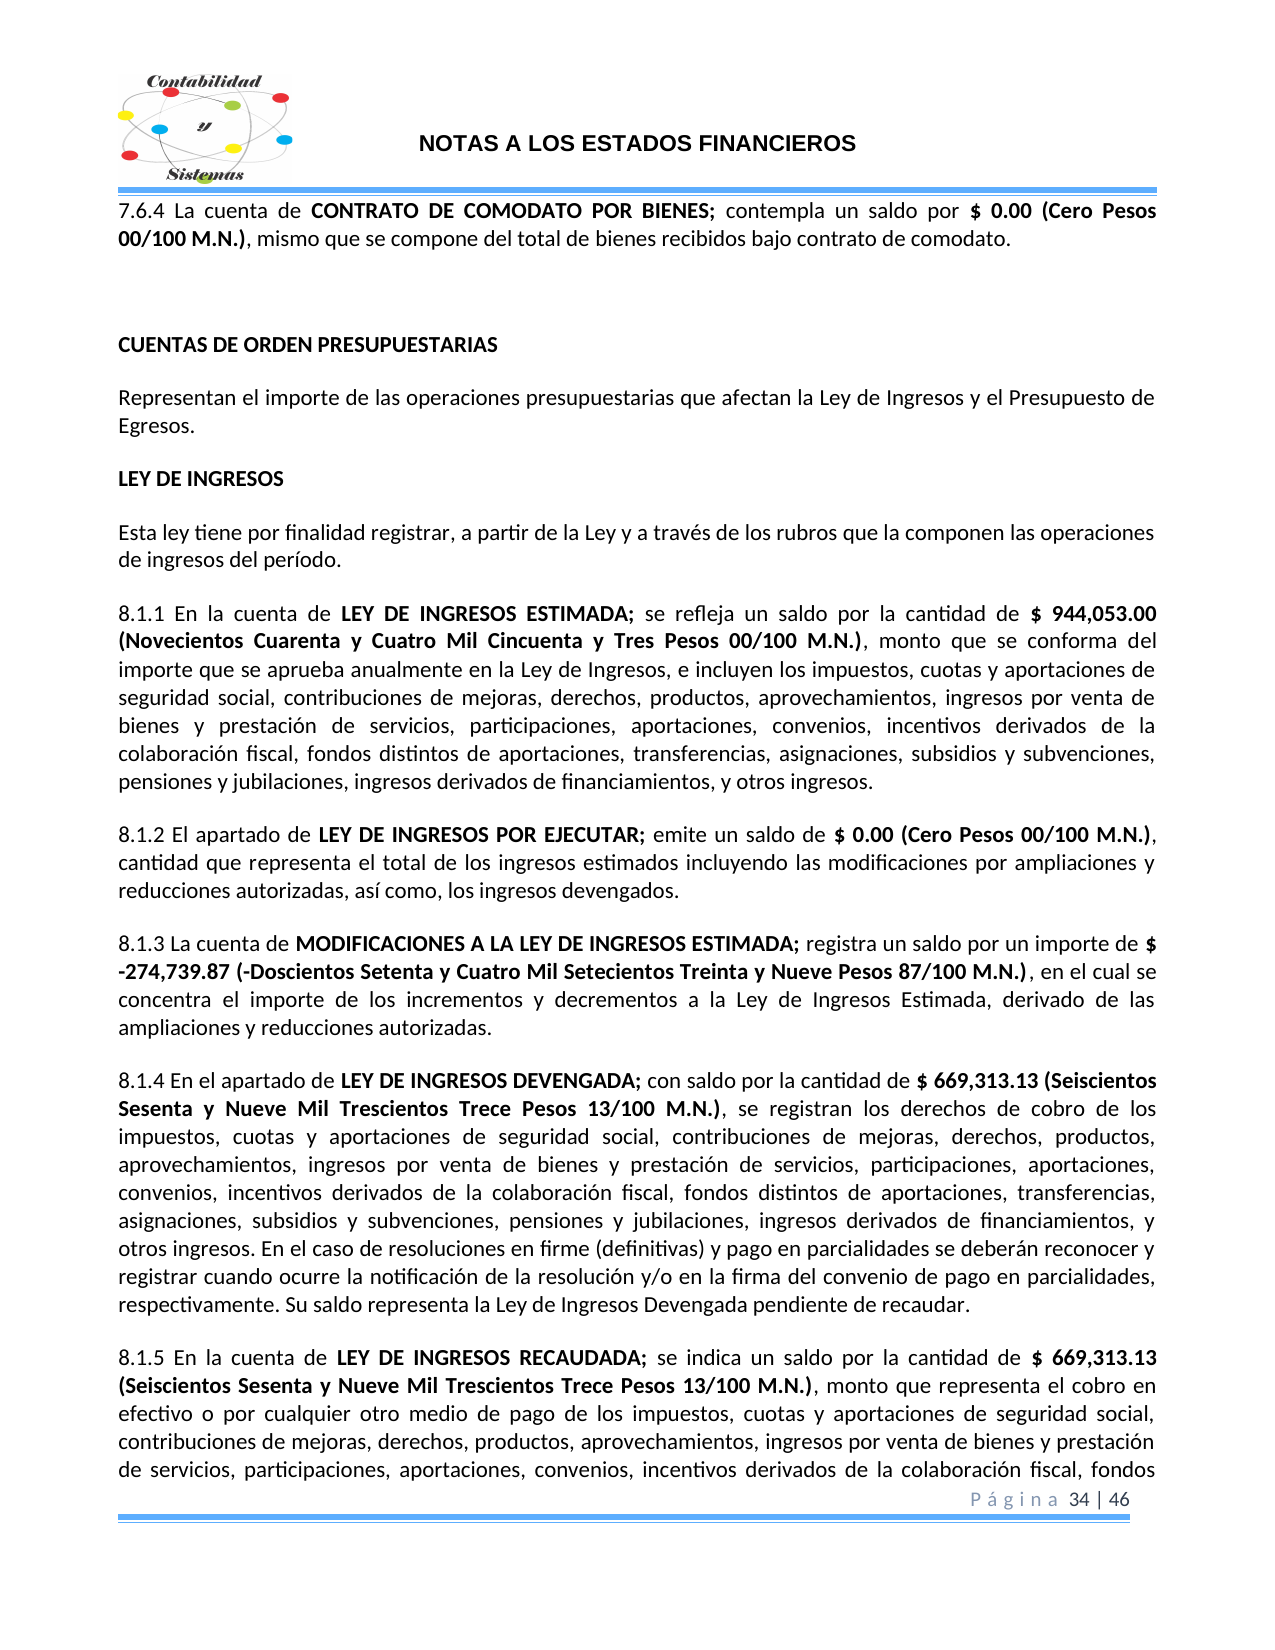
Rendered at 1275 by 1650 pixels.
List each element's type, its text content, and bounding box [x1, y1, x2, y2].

text 8.1.3 La cuenta de MODIFICACIONES A LA LEY DE INGRESOS ESTIMADA; registra un saldo por un importe de $ -274,739.87 (-Doscientos Setenta y Cuatro Mil Setecientos Treinta y Nueve Pesos 87/100 M.N.), en el cual se concentra el importe de los incrementos y decrementos a la Ley de Ingresos Estimada, derivado de las ampliaciones y reducciones autorizadas. [118, 929, 1157, 1041]
text 8.1.2 El apartado de LEY DE INGRESOS POR EJECUTAR; emite un saldo de $ 0.00 (Cero Pesos 00/100 M.N.), cantidad que representa el total de los ingresos estimados incluyendo las modificaciones por ampliaciones y reducciones autorizadas, así como, los ingresos devengados. [118, 820, 1157, 904]
text Esta ley tiene por finalidad registrar, a partir de la Ley y a través de los rubros que la componen las operaciones de ingresos del período. [118, 518, 1157, 574]
text 7.6.4 La cuenta de CONTRATO DE COMODATO POR BIENES; contempla un saldo por $ 0.00 (Cero Pesos 00/100 M.N.), mismo que se compone del total de bienes recibidos bajo contrato de comodato. [118, 196, 1157, 252]
text 8.1.4 En el apartado de LEY DE INGRESOS DEVENGADA; con saldo por la cantidad de $ 669,313.13 (Seiscientos Sesenta y Nueve Mil Trescientos Trece Pesos 13/100 M.N.), se registran los derechos de cobro de los impuestos, cuotas y aportaciones de seguridad social, contribuciones de mejoras, derechos, productos, aprovechamientos, ingresos por venta de bienes y prestación de servicios, participaciones, aportaciones, convenios, incentivos derivados de la colaboración fiscal, fondos distintos de aportaciones, transferencias, asignaciones, subsidios y subvenciones, pensiones y jubilaciones, ingresos derivados de financiamientos, y otros ingresos. En el caso de resoluciones en firme (definitivas) y pago en parcialidades se deberán reconocer y registrar cuando ocurre la notificación de la resolución y/o en la firma del convenio de pago en parcialidades, respectivamente. Su saldo representa la Ley de Ingresos Devengada pendiente de recaudar. [118, 1066, 1157, 1318]
text Representan el importe de las operaciones presupuestarias que afectan la Ley de Ingresos y el Presupuesto de Egresos. [118, 383, 1157, 439]
text 8.1.1 En la cuenta de LEY DE INGRESOS ESTIMADA; se refleja un saldo por la cantidad de $ 944,053.00 (Novecientos Cuarenta y Cuatro Mil Cincuenta y Tres Pesos 00/100 M.N.), monto que se conforma del importe que se aprueba anualmente en la Ley de Ingresos, e incluyen los impuestos, cuotas y aportaciones de seguridad social, contribuciones de mejoras, derechos, productos, aprovechamientos, ingresos por venta de bienes y prestación de servicios, participaciones, aportaciones, convenios, incentivos derivados de la colaboración fiscal, fondos distintos de aportaciones, transferencias, asignaciones, subsidios y subvenciones, pensiones y jubilaciones, ingresos derivados de financiamientos, y otros ingresos. [118, 599, 1157, 795]
text CUENTAS DE ORDEN PRESUPUESTARIAS [118, 331, 1157, 358]
picture [117, 74, 293, 184]
text LEY DE INGRESOS [118, 464, 1157, 493]
